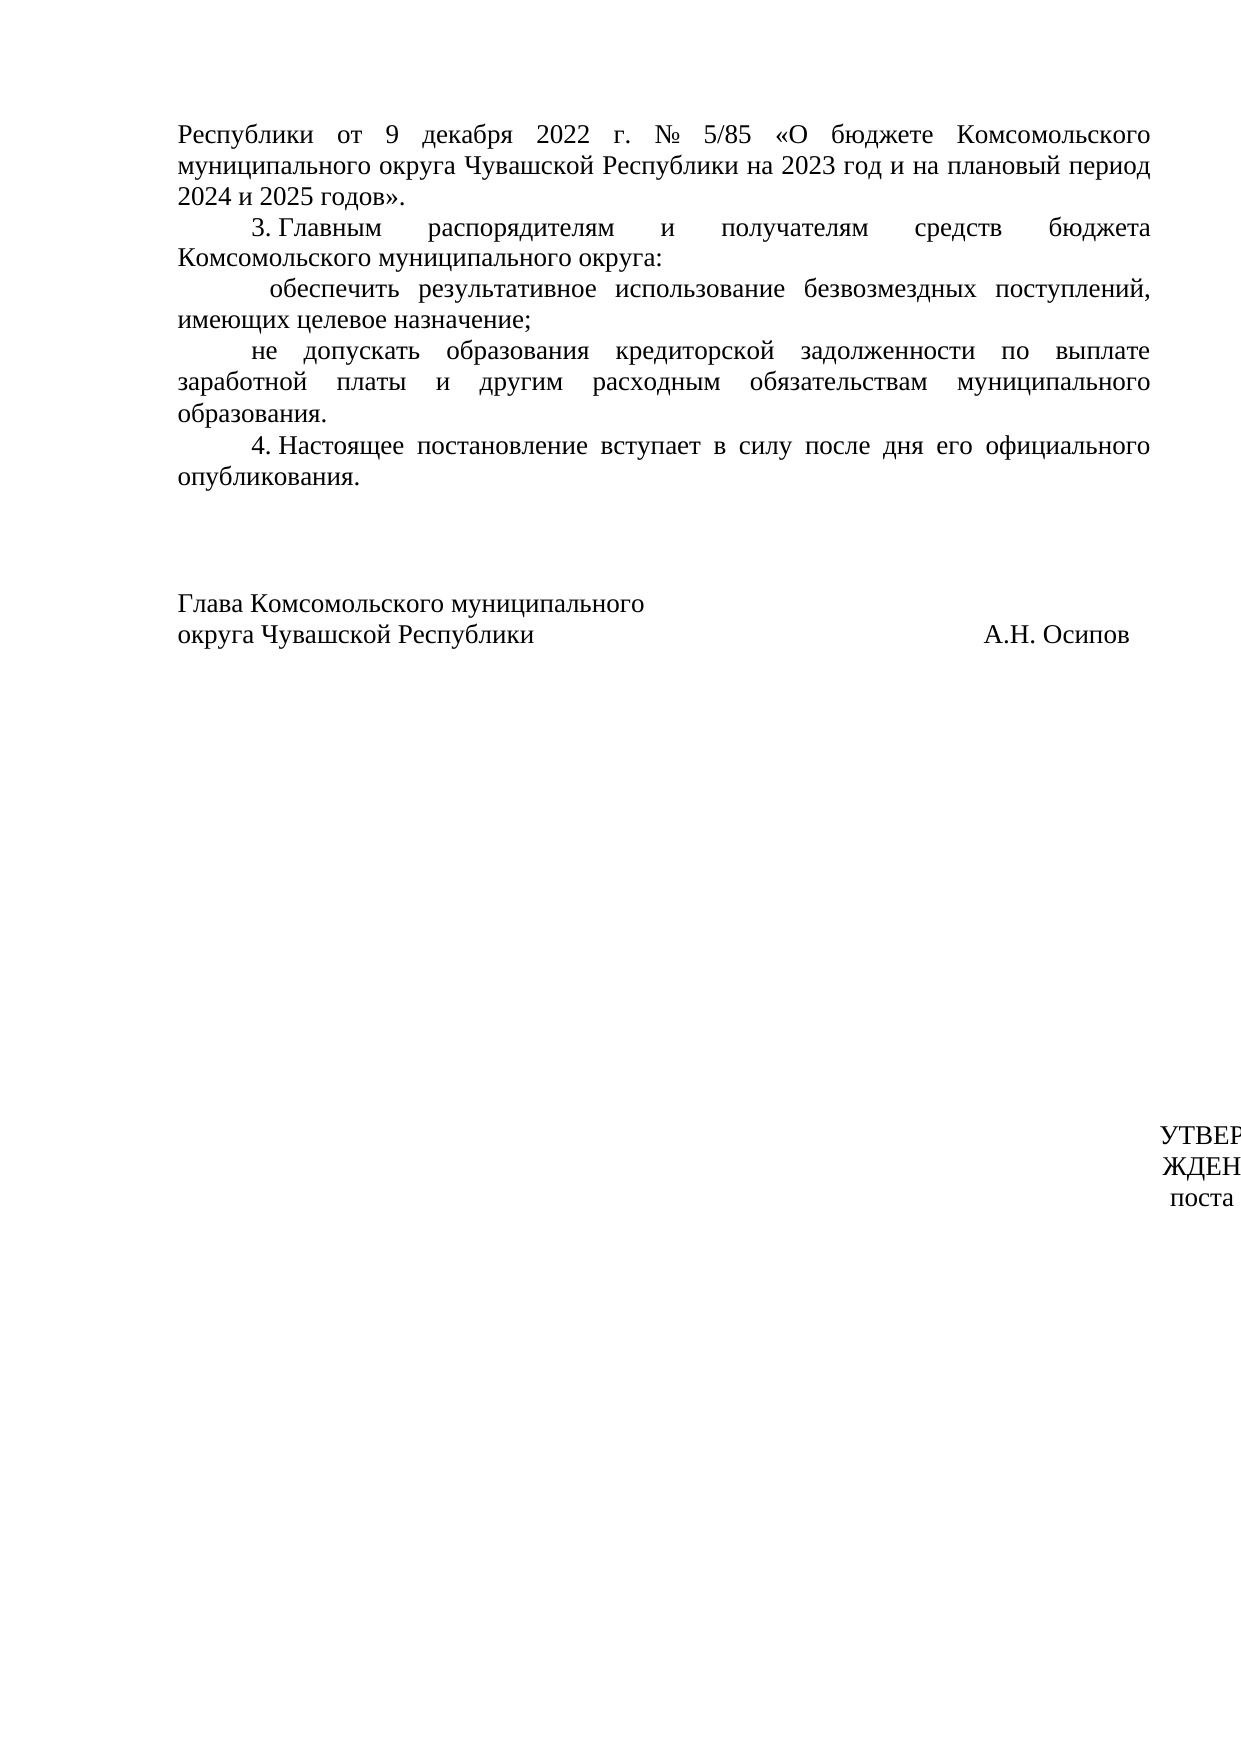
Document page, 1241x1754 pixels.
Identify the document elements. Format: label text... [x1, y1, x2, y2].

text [177, 118, 1152, 212]
text обеспечить результативное использование безвозмездных поступлений, имеющих целевое назначение; [177, 273, 1152, 334]
table_header А.Н. Осипов [827, 587, 1152, 649]
text поста [1149, 1181, 1240, 1212]
text 4. Настоящее постановление вступает в силу после дня его официального опубликования. [177, 429, 1152, 491]
text не допускать образования кредиторской задолженности по выплате заработной платы и другим расходным обязательствам муниципального образования. [177, 334, 1152, 428]
title УТВЕРЖДЕН [1149, 1119, 1240, 1181]
table_header Глава Комсомольского муниципального округа Чувашской Республики [177, 587, 827, 649]
text 3. Главным распорядителям и получателям средств бюджета Комсомольского муниципального округа: [177, 212, 1152, 273]
